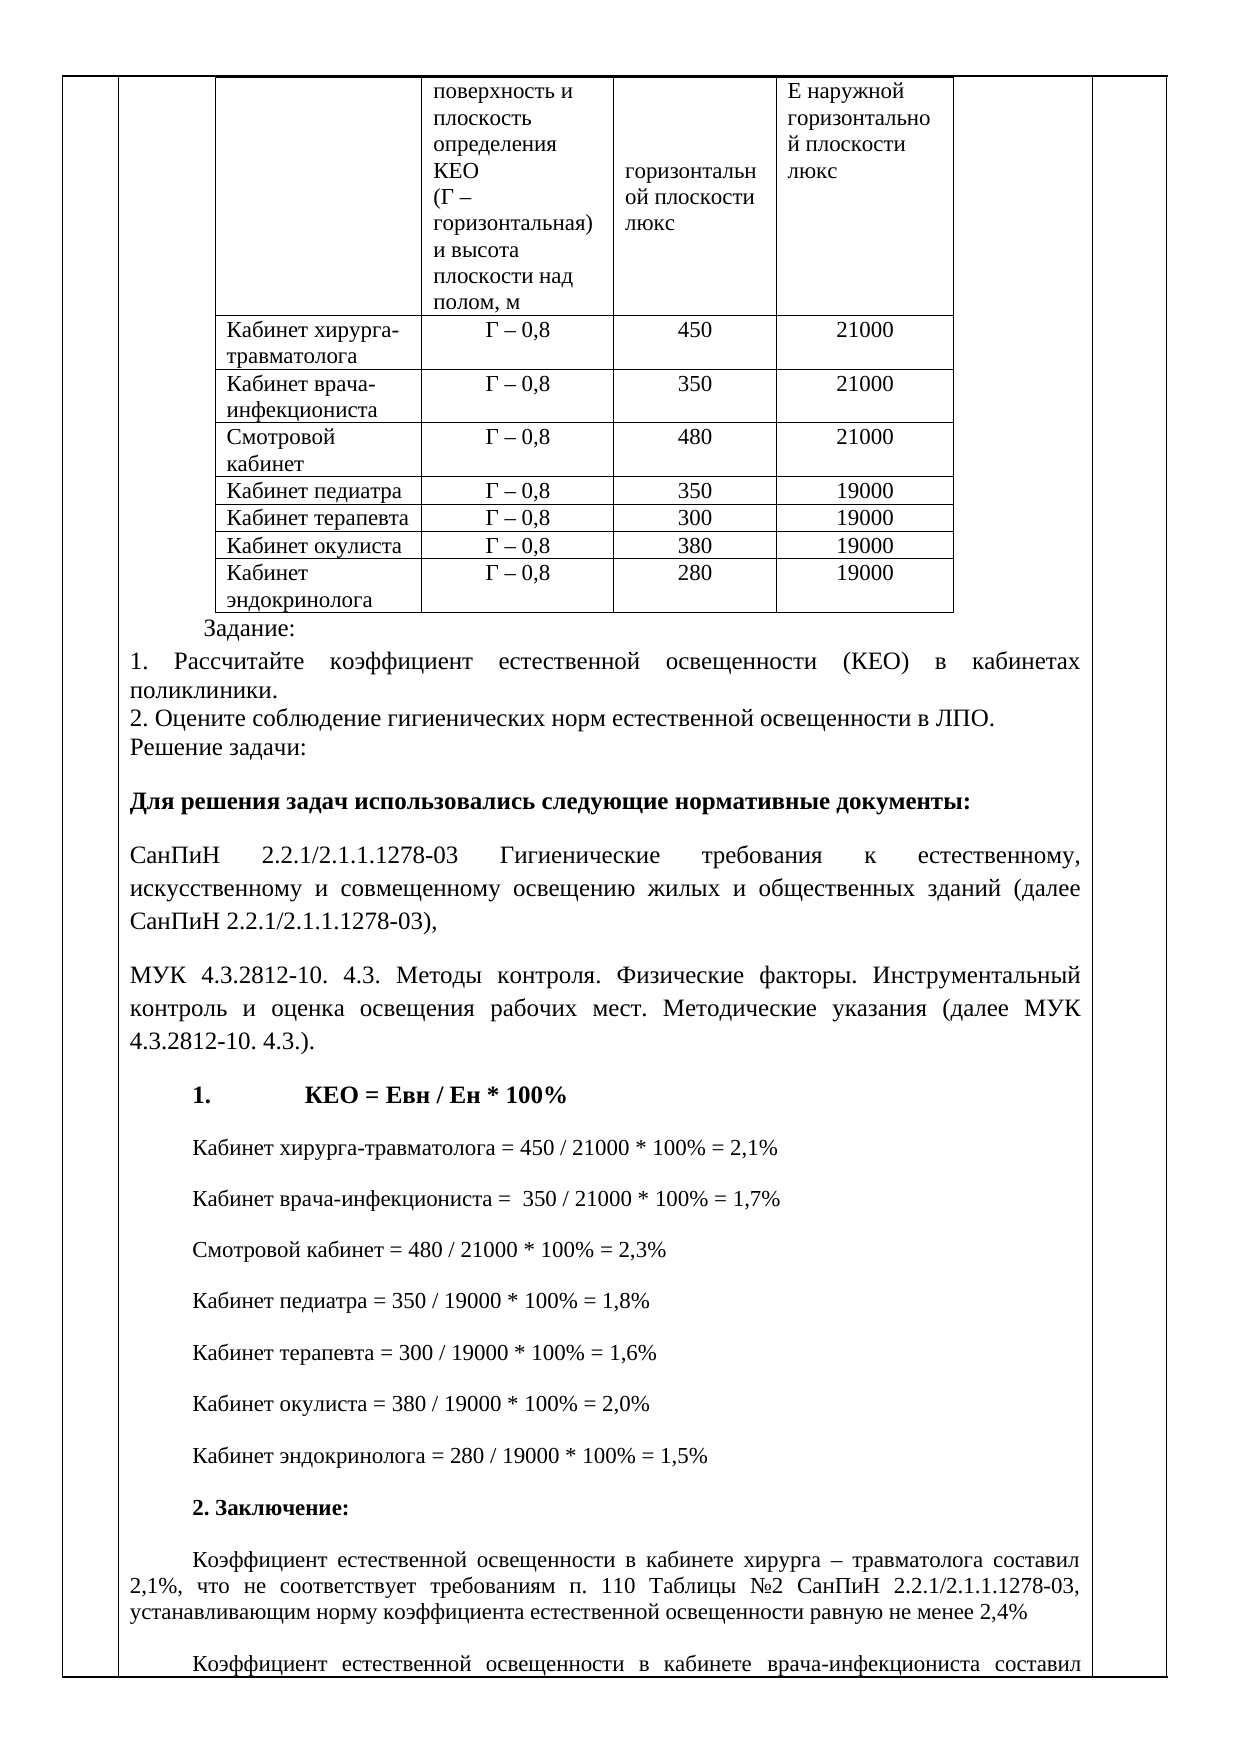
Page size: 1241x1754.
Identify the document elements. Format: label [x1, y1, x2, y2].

table_cell [63, 77, 118, 1676]
table_cell [119, 77, 1092, 1676]
table_cell [1093, 77, 1166, 1676]
